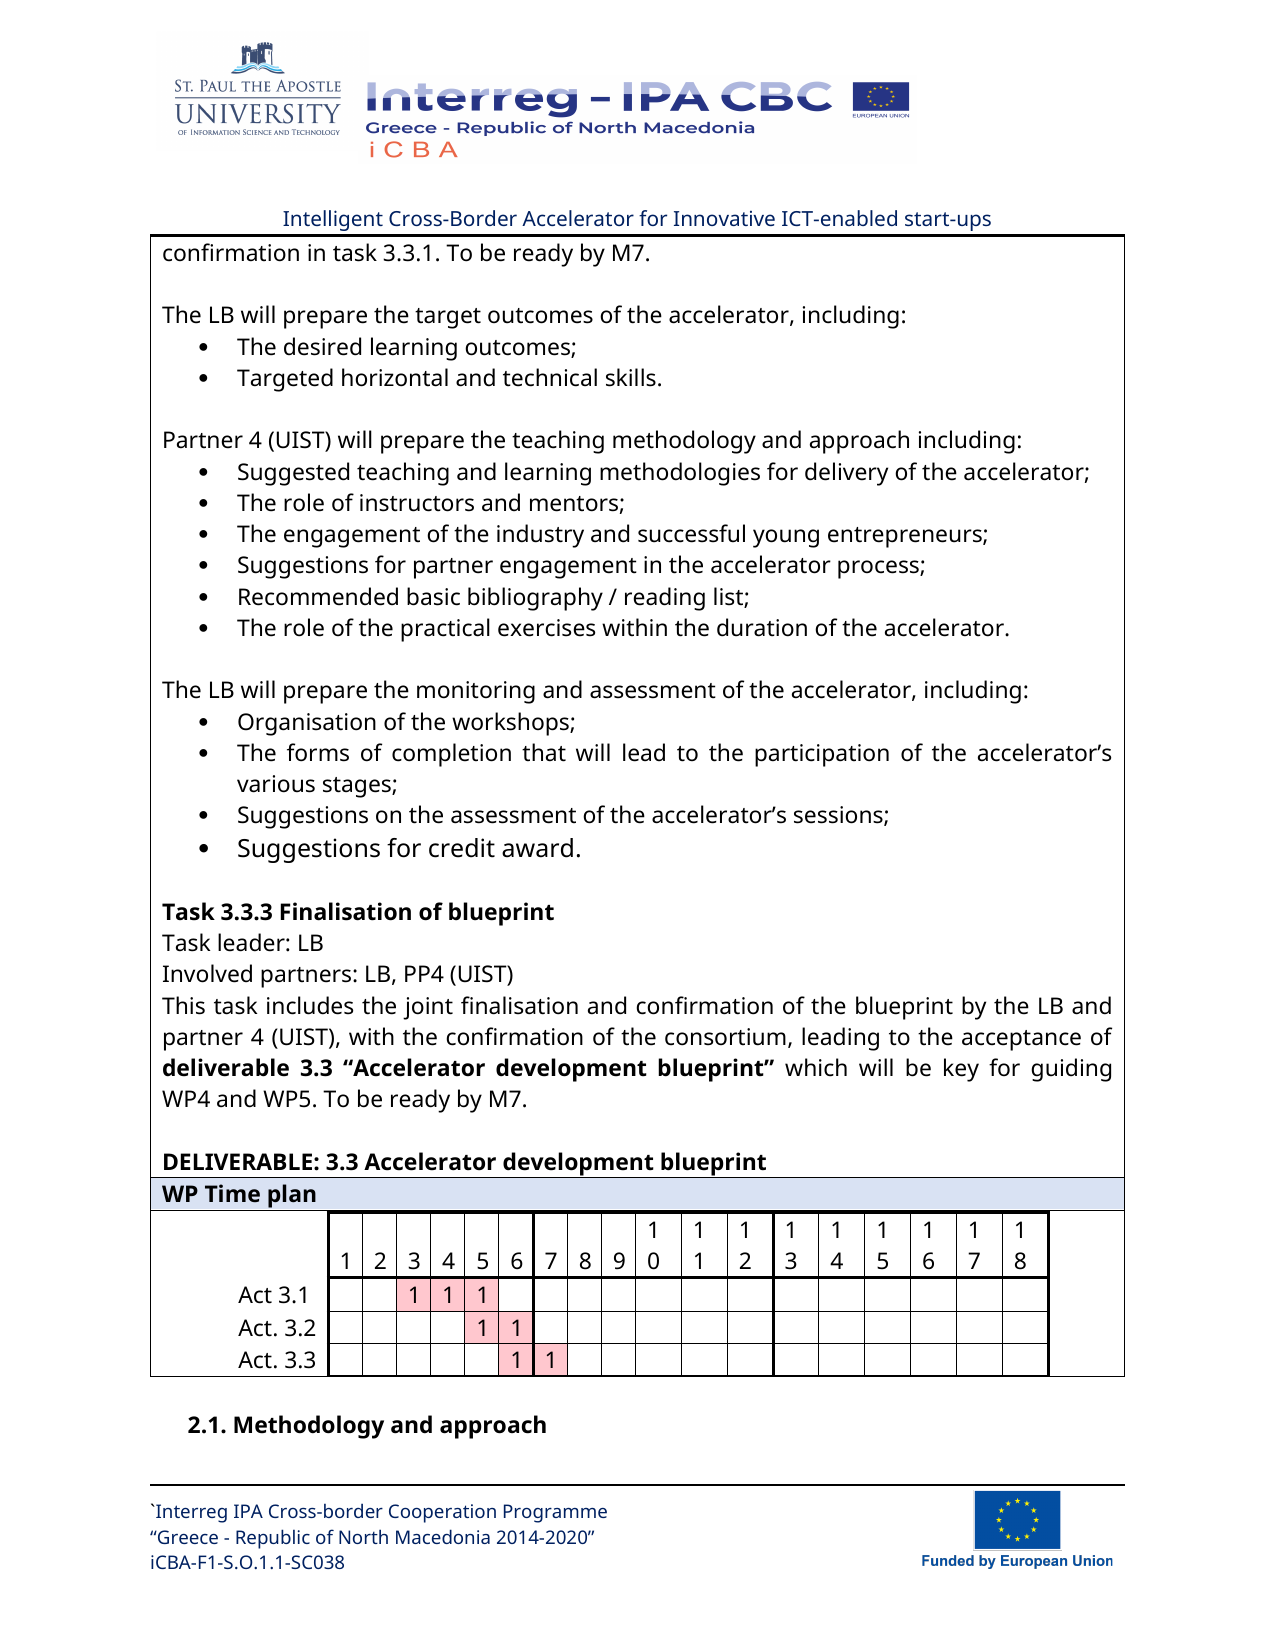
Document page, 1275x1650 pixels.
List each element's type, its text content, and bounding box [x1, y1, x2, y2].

table_cell [431, 1214, 464, 1276]
table_cell [568, 1279, 601, 1311]
table_cell [465, 1344, 498, 1375]
table_cell [775, 1214, 818, 1276]
table_cell [682, 1344, 727, 1375]
picture [922, 1490, 1113, 1569]
table_cell [397, 1344, 430, 1375]
table_cell [865, 1312, 910, 1343]
table_cell [363, 1279, 396, 1311]
table_cell [819, 1279, 864, 1311]
table_cell WP Time plan [151, 1178, 1124, 1209]
table_cell [431, 1344, 464, 1375]
table_cell [1003, 1312, 1047, 1343]
table_cell [911, 1312, 956, 1343]
table_cell [636, 1312, 681, 1343]
table_cell [568, 1312, 601, 1343]
table_cell [636, 1279, 681, 1311]
table_cell [775, 1344, 818, 1375]
table_cell [911, 1344, 956, 1375]
table_cell [865, 1214, 910, 1276]
table_cell [330, 1214, 362, 1276]
table_cell [535, 1312, 567, 1343]
table_cell [819, 1344, 864, 1375]
list Methodology and approach [187, 1408, 1125, 1440]
table_cell [775, 1312, 818, 1343]
table_cell [568, 1344, 601, 1375]
table_cell [1050, 1211, 1124, 1376]
table_cell [465, 1214, 498, 1276]
table_cell [819, 1312, 864, 1343]
table_cell [636, 1344, 681, 1375]
table_cell [363, 1312, 396, 1343]
table_cell [957, 1279, 1002, 1311]
table_cell [602, 1214, 635, 1276]
table_cell [602, 1279, 635, 1311]
table_cell [728, 1279, 772, 1311]
table_cell [330, 1312, 362, 1343]
table_cell [682, 1214, 727, 1276]
table_cell [957, 1312, 1002, 1343]
table_cell [568, 1214, 601, 1276]
table_cell [602, 1344, 635, 1375]
table_cell [728, 1344, 772, 1375]
table_cell [330, 1279, 362, 1311]
table_cell [911, 1214, 956, 1276]
table_cell [535, 1279, 567, 1311]
table_cell [363, 1214, 396, 1276]
table_cell [1003, 1214, 1047, 1276]
table_cell [682, 1312, 727, 1343]
table_cell [1003, 1279, 1047, 1311]
table_cell [957, 1344, 1002, 1375]
table_cell [775, 1279, 818, 1311]
table_cell [602, 1312, 635, 1343]
table_cell [819, 1214, 864, 1276]
table_cell [1003, 1344, 1047, 1375]
table_cell [728, 1312, 772, 1343]
table_cell [397, 1214, 430, 1276]
table_cell [363, 1344, 396, 1375]
table_cell [330, 1344, 362, 1375]
table_cell [499, 1214, 532, 1276]
table_cell [431, 1312, 464, 1343]
table_cell [728, 1214, 772, 1276]
table_cell [151, 1211, 327, 1376]
table_cell [682, 1279, 727, 1311]
table_cell [535, 1214, 567, 1276]
table_cell [865, 1279, 910, 1311]
table_cell [865, 1344, 910, 1375]
table_cell [911, 1279, 956, 1311]
table_cell [636, 1214, 681, 1276]
table_cell [957, 1214, 1002, 1276]
table_cell [397, 1312, 430, 1343]
picture [156, 31, 917, 164]
table_cell [499, 1279, 532, 1311]
